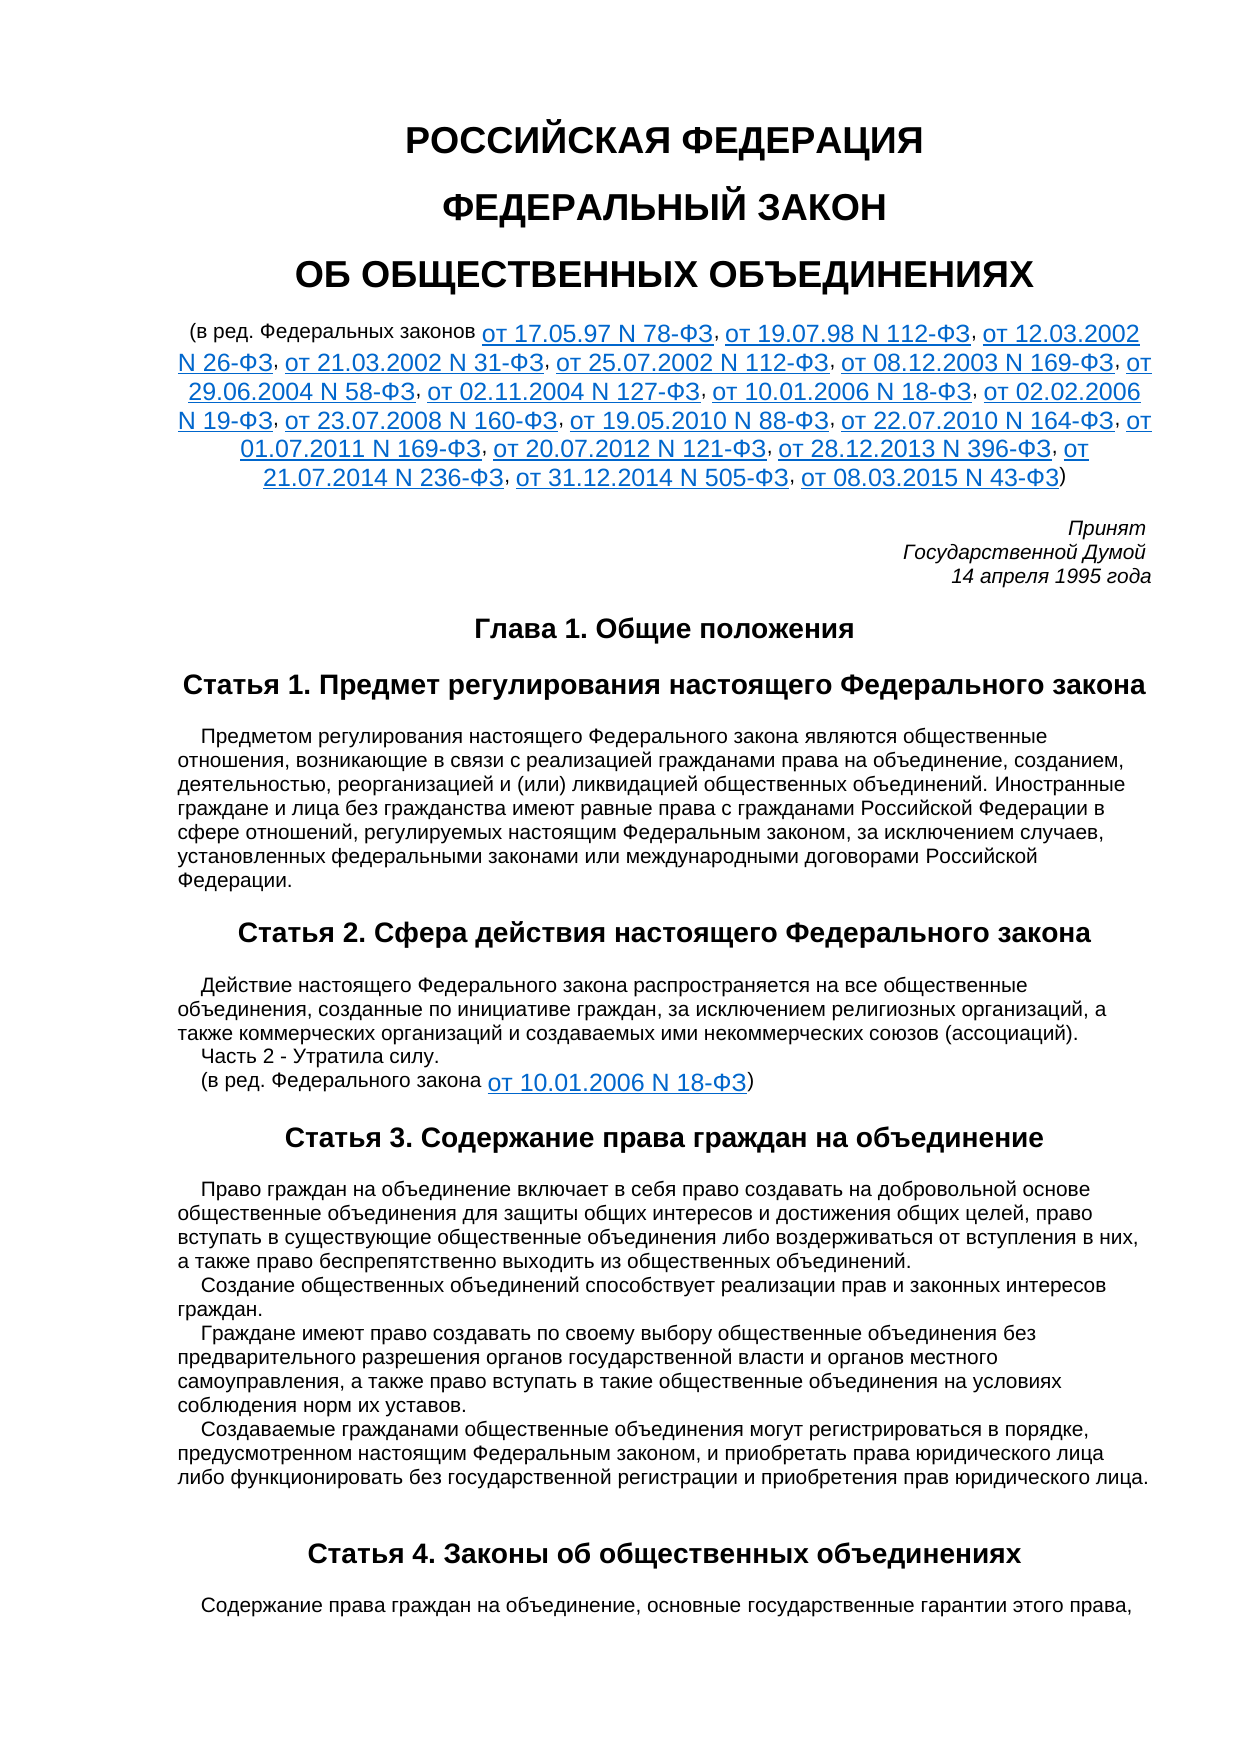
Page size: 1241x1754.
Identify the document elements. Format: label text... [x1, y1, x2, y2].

text РОССИЙСКАЯ ФЕДЕРАЦИЯ [177, 118, 1152, 161]
text Право граждан на объединение включает в себя право создавать на добровольной основе общественные объединения для защиты общих интересов и достижения общих целей, право вступать в существующие общественные объединения либо воздерживаться от вступления в них, а также право беспрепятственно выходить из общественных объединений. Создание общественных объединений способствует реализации прав и законных интересов граждан. Граждане имеют право создавать по своему выбору общественные объединения без предварительного разрешения органов государственной власти и органов местного самоуправления, а также право вступать в такие общественные объединения на условиях соблюдения норм их уставов. Создаваемые гражданами общественные объединения могут регистрироваться в порядке, предусмотренном настоящим Федеральным законом, и приобретать права юридического лица либо функционировать без государственной регистрации и приобретения прав юридического лица. [177, 1153, 1152, 1537]
text Статья 2. Сфера действия настоящего Федерального закона [177, 916, 1152, 948]
text Глава 1. Общие положения [177, 612, 1152, 644]
text Действие настоящего Федерального закона распространяется на все общественные объединения, созданные по инициативе граждан, за исключением религиозных организаций, а также коммерческих организаций и создаваемых ими некоммерческих союзов (ассоциаций). Часть 2 - Утратила силу. (в ред. Федерального закона от 10.01.2006 N 18-ФЗ) [177, 948, 1152, 1121]
text Статья 3. Содержание права граждан на объединение [177, 1121, 1152, 1153]
text Принят Государственной Думой 14 апреля 1995 года [177, 516, 1152, 588]
text ФЕДЕРАЛЬНЫЙ ЗАКОН [177, 185, 1152, 228]
text ОБ ОБЩЕСТВЕННЫХ ОБЪЕДИНЕНИЯХ [177, 252, 1152, 295]
text Статья 4. Законы об общественных объединениях [177, 1537, 1152, 1569]
text (в ред. Федеральных законов от 17.05.97 N 78-ФЗ, от 19.07.98 N 112-ФЗ, от 12.03.2002 N 26-ФЗ, от 21.03.2002 N 31-ФЗ, от 25.07.2002 N 112-ФЗ, от 08.12.2003 N 169-ФЗ, от 29.06.2004 N 58-ФЗ, от 02.11.2004 N 127-ФЗ, от 10.01.2006 N 18-ФЗ, от 02.02.2006 N 19-ФЗ, от 23.07.2008 N 160-ФЗ, от 19.05.2010 N 88-ФЗ, от 22.07.2010 N 164-ФЗ, от 01.07.2011 N 169-ФЗ, от 20.07.2012 N 121-ФЗ, от 28.12.2013 N 396-ФЗ, от 21.07.2014 N 236-ФЗ, от 31.12.2014 N 505-ФЗ, от 08.03.2015 N 43-Ф3) [177, 319, 1152, 492]
text Статья 1. Предмет регулирования настоящего Федерального закона [177, 668, 1152, 700]
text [177, 1569, 1152, 1617]
text Предметом регулирования настоящего Федерального закона являются общественные отношения, возникающие в связи с реализацией гражданами права на объединение, созданием, деятельностью, реорганизацией и (или) ликвидацией общественных объединений. Иностранные граждане и лица без гражданства имеют равные права с гражданами Российской Федерации в сфере отношений, регулируемых настоящим Федеральным законом, за исключением случаев, установленных федеральными законами или международными договорами Российской Федерации. [177, 700, 1152, 916]
